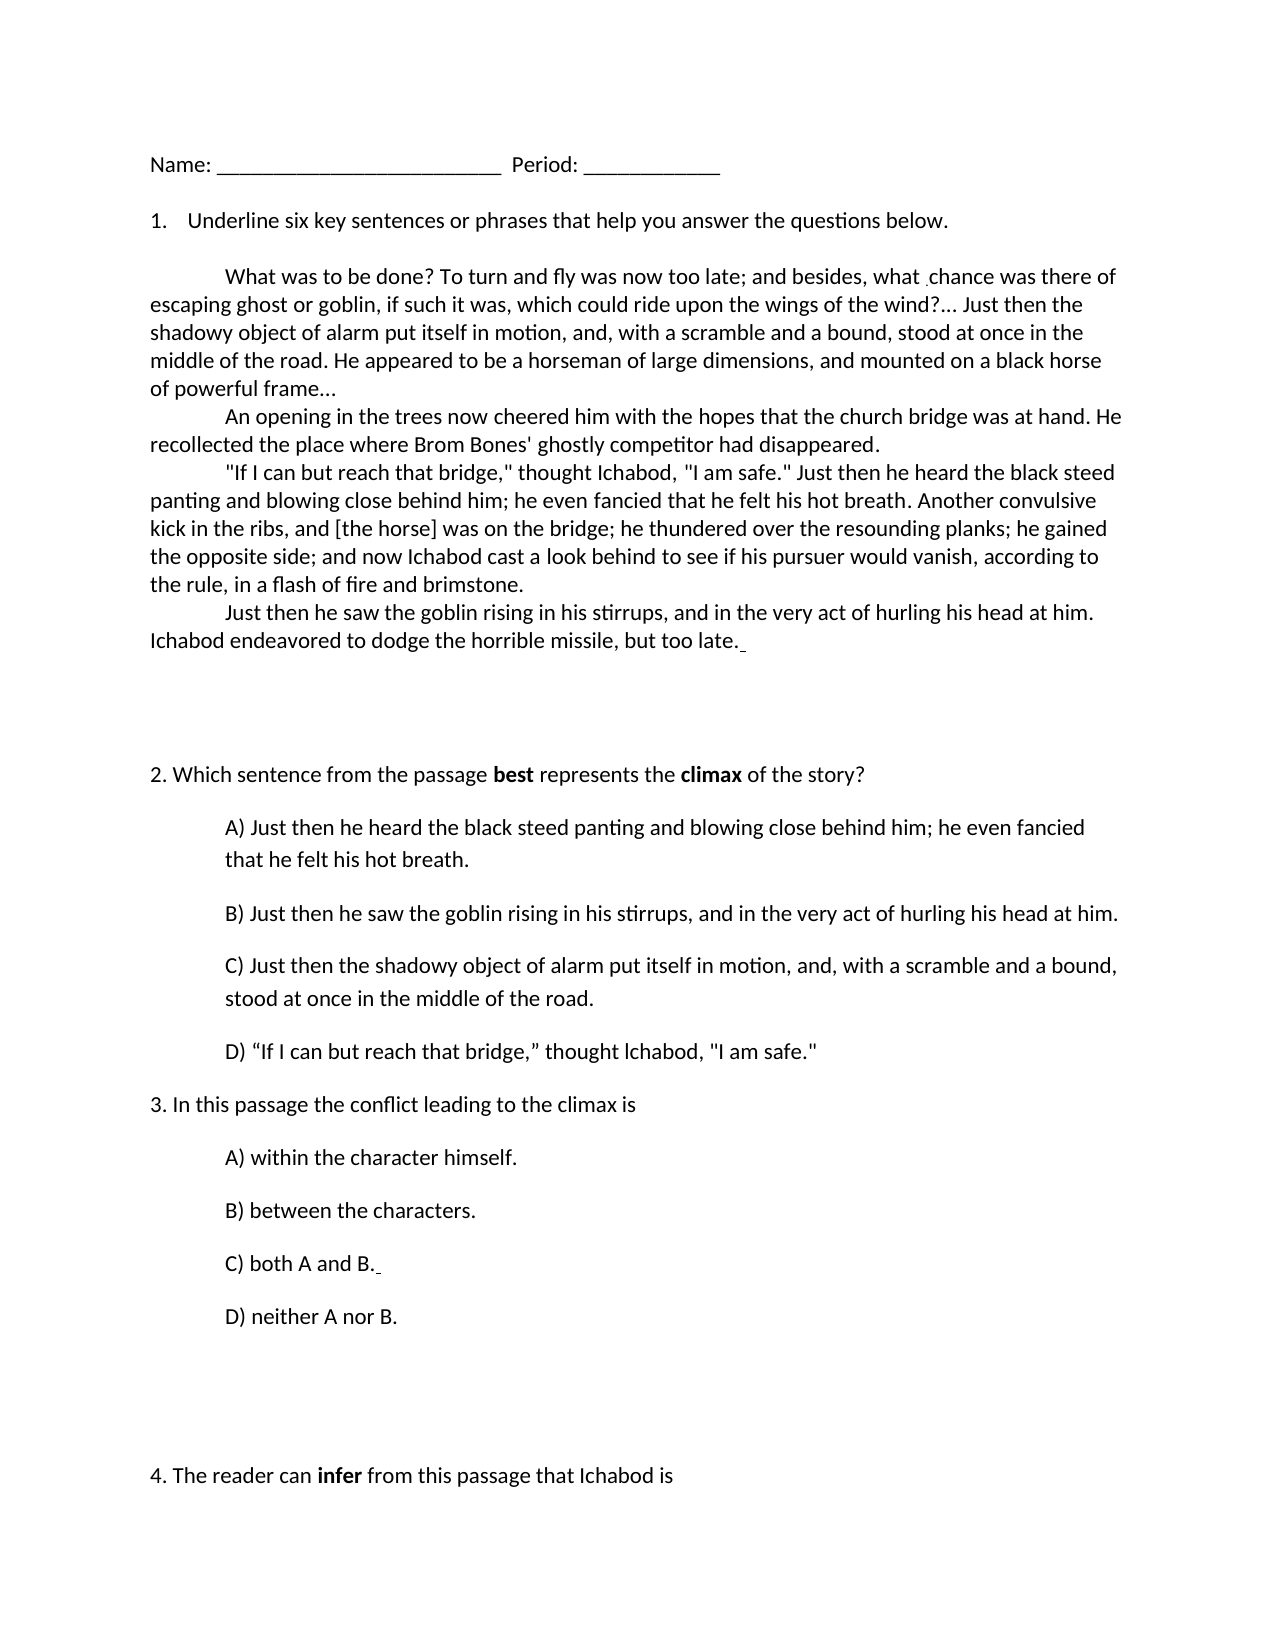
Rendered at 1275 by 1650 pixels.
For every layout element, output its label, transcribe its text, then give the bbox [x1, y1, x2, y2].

text D) “If I can but reach that bridge,” thought lchabod, "I am safe." [225, 1037, 1125, 1065]
text 2. Which sentence from the passage best represents the climax of the story? [150, 760, 1125, 788]
text B) between the characters. [225, 1196, 1125, 1224]
text A) within the character himself. [225, 1143, 1125, 1171]
text What was to be done? To turn and fly was now too late; and besides, what .chance was there of escaping ghost or goblin, if such it was, which could ride upon the wings of the wind?... Just then the shadowy object of alarm put itself in motion, and, with a scramble and a bound, stood at once in the middle of the road. He appeared to be a horseman of large dimensions, and mounted on a black horse of powerful frame... [150, 262, 1125, 402]
text "If I can but reach that bridge," thought Ichabod, "I am safe." Just then he heard the black steed panting and blowing close behind him; he even fancied that he felt his hot breath. Another convulsive kick in the ribs, and [the horse] was on the bridge; he thundered over the resounding planks; he gained the opposite side; and now Ichabod cast a look behind to see if his pursuer would vanish, according to the rule, in a flash of fire and brimstone. [150, 458, 1125, 598]
text D) neither A nor B. [225, 1302, 1125, 1330]
text C) Just then the shadowy object of alarm put itself in motion, and, with a scramble and a bound, stood at once in the middle of the road. [225, 952, 1125, 1012]
text An opening in the trees now cheered him with the hopes that the church bridge was at hand. He recollected the place where Brom Bones' ghostly competitor had disappeared. [150, 402, 1125, 458]
text Just then he saw the goblin rising in his stirrups, and in the very act of hurling his head at him. Ichabod endeavored to dodge the horrible missile, but too late. [150, 598, 1125, 654]
text B) Just then he saw the goblin rising in his stirrups, and in the very act of hurling his head at him. [225, 899, 1125, 927]
text 4. The reader can infer from this passage that Ichabod is [150, 1461, 1125, 1489]
text A) Just then he heard the black steed panting and blowing close behind him; he even fancied that he felt his hot breath. [225, 813, 1125, 874]
text 3. In this passage the conflict leading to the climax is [150, 1090, 1125, 1118]
text C) both A and B. [225, 1249, 1125, 1277]
list Underline six key sentences or phrases that help you answer the questions below. [150, 206, 1125, 234]
text Name: _________________________ Period: ____________ [150, 150, 1125, 178]
